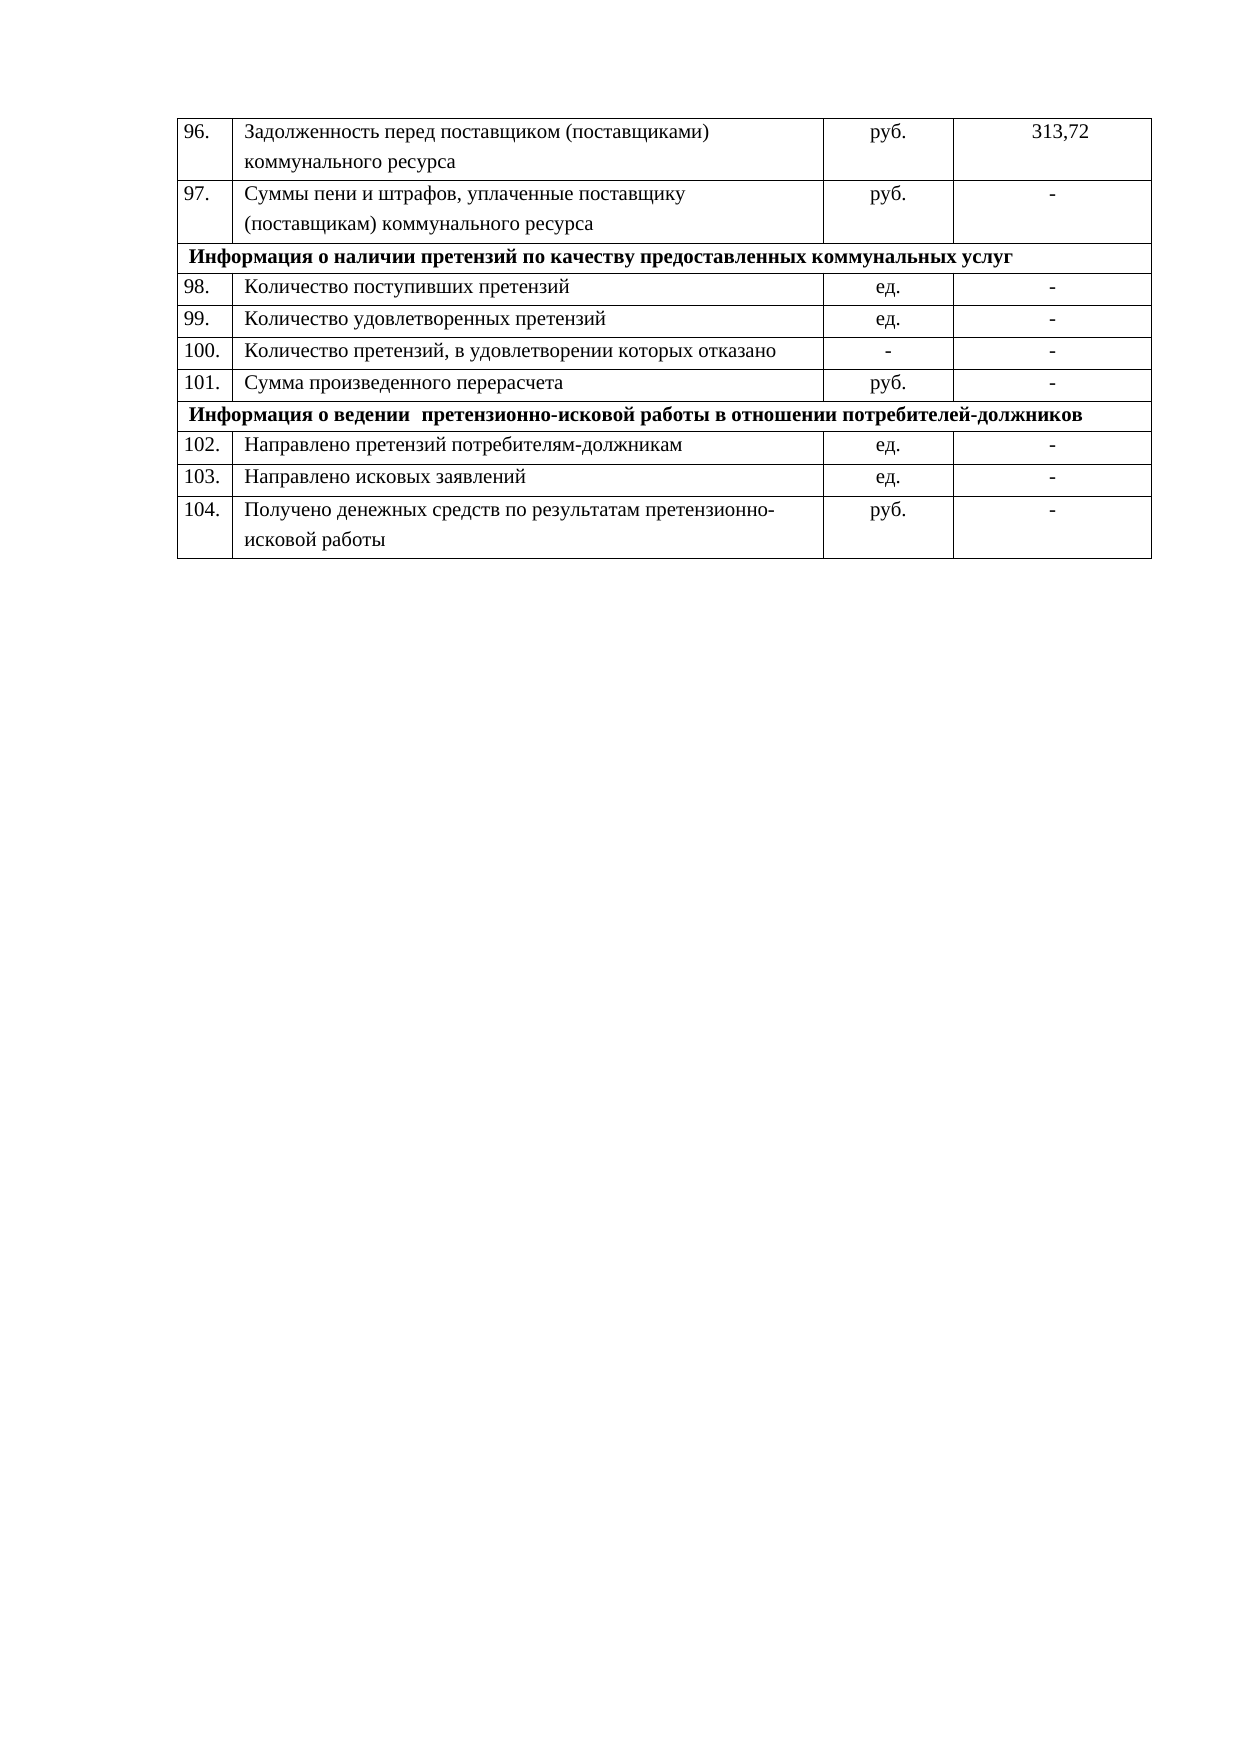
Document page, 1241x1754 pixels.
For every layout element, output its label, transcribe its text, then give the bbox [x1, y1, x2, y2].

table_cell Количество поступивших претензий [233, 274, 823, 305]
table_cell [178, 432, 232, 463]
table_cell [178, 181, 232, 242]
table_cell - [954, 370, 1151, 401]
table_cell - [954, 432, 1151, 463]
table_cell Количество удовлетворенных претензий [233, 306, 823, 337]
table_cell [178, 306, 232, 337]
table_cell - [824, 338, 953, 369]
table_cell Суммы пени и штрафов, уплаченные поставщику (поставщикам) коммунального ресурса [233, 181, 823, 242]
table_cell 313,72 [954, 119, 1151, 180]
table_cell ед. [824, 465, 953, 496]
table_cell Количество претензий, в удовлетворении которых отказано [233, 338, 823, 369]
table_cell ед. [824, 274, 953, 305]
table_cell Информация о ведении претензионно-исковой работы в отношении потребителей-должников [178, 402, 1151, 431]
table_cell [178, 338, 232, 369]
table_cell Направлено исковых заявлений [233, 465, 823, 496]
table_cell руб. [824, 370, 953, 401]
table_cell - [954, 181, 1151, 242]
table_cell - [954, 465, 1151, 496]
table_cell - [954, 274, 1151, 305]
table_cell [178, 370, 232, 401]
table_cell руб. [824, 181, 953, 242]
table_cell [178, 465, 232, 496]
table_cell ед. [824, 432, 953, 463]
table_cell руб. [824, 497, 953, 558]
table_cell ед. [824, 306, 953, 337]
table_cell Сумма произведенного перерасчета [233, 370, 823, 401]
table_cell [178, 274, 232, 305]
table_cell руб. [824, 119, 953, 180]
table_cell Направлено претензий потребителям-должникам [233, 432, 823, 463]
table_cell - [954, 497, 1151, 558]
table_cell [178, 497, 232, 558]
table_cell Задолженность перед поставщиком (поставщиками) коммунального ресурса [233, 119, 823, 180]
table_cell [178, 119, 232, 180]
table_cell - [954, 306, 1151, 337]
table_cell Получено денежных средств по результатам претензионно-исковой работы [233, 497, 823, 558]
table_cell Информация о наличии претензий по качеству предоставленных коммунальных услуг [178, 244, 1151, 272]
table_cell - [954, 338, 1151, 369]
